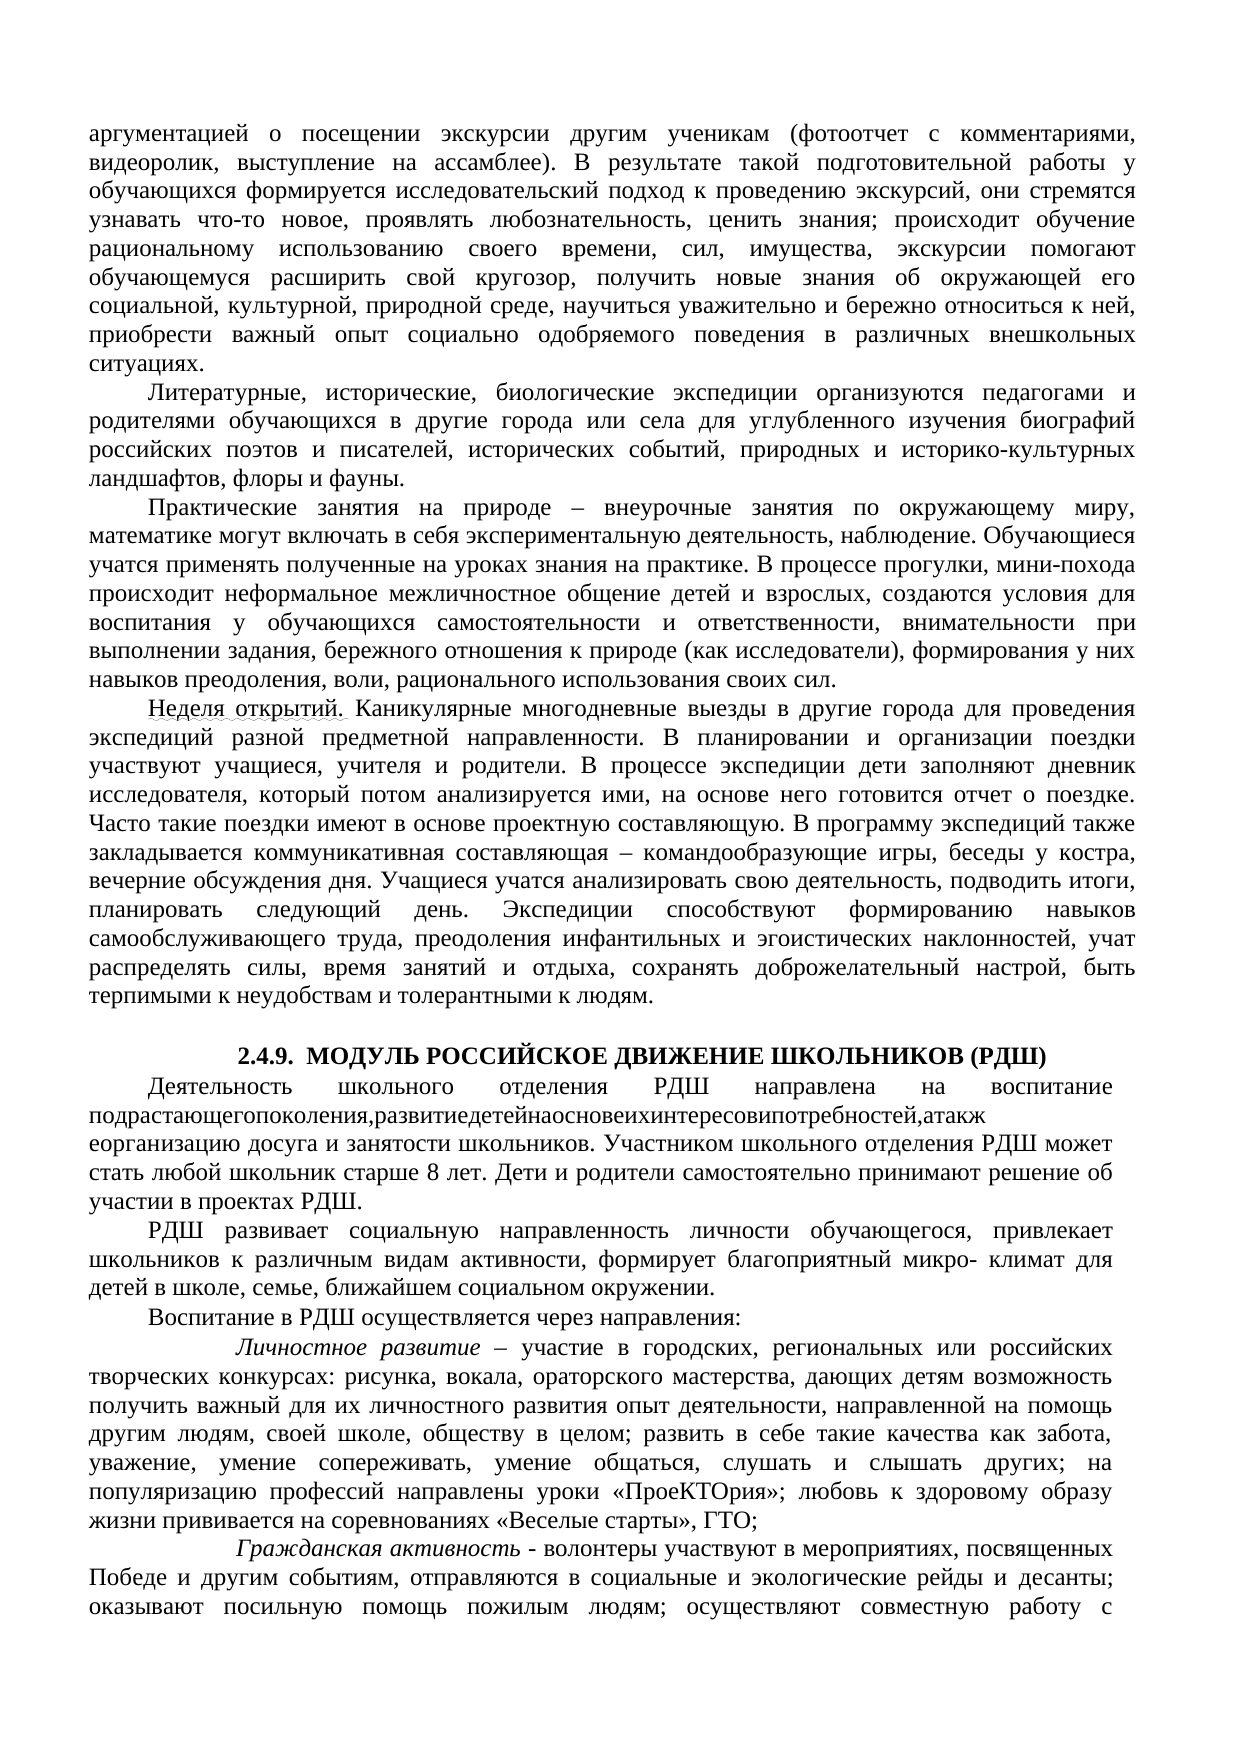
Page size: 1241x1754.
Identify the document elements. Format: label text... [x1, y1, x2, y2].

subtitle 2.4.9. МОДУЛЬ РОССИЙСКОЕ ДВИЖЕНИЕ ШКОЛЬНИКОВ (РДШ) [89, 1040, 1137, 1071]
text Литературные, исторические, биологические экспедиции организуются педагогами и родителями обучающихся в другие города или села для углубленного изучения биографий российских поэтов и писателей, исторических событий, природных и историко-культурных ландшафтов, флоры и фауны. [89, 377, 1137, 492]
text Воспитание в РДШ осуществляется через направления: [89, 1301, 1137, 1332]
text Практические занятия на природе – внеурочные занятия по окружающему миру, математике могут включать в себя экспериментальную деятельность, наблюдение. Обучающиеся учатся применять полученные на уроках знания на практике. В процессе прогулки, мини-похода происходит неформальное межличностное общение детей и взрослых, создаются условия для воспитания у обучающихся самостоятельности и ответственности, внимательности при выполнении задания, бережного отношения к природе (как исследователи), формирования у них навыков преодоления, воли, рационального использования своих сил. [89, 492, 1137, 693]
text Неделя открытий. Каникулярные многодневные выезды в другие города для проведения экспедиций разной предметной направленности. В планировании и организации поездки участвуют учащиеся, учителя и родители. В процессе экспедиции дети заполняют дневник исследователя, который потом анализируется ими, на основе него готовится отчет о поездке. Часто такие поездки имеют в основе проектную составляющую. В программу экспедиций также закладывается коммуникативная составляющая – командообразующие игры, беседы у костра, вечерние обсуждения дня. Учащиеся учатся анализировать свою деятельность, подводить итоги, планировать следующий день. Экспедиции способствуют формированию навыков самообслуживающего труда, преодоления инфантильных и эгоистических наклонностей, учат распределять силы, время занятий и отдыха, сохранять доброжелательный настрой, быть терпимыми к неудобствам и толерантными к людям. [89, 693, 1137, 1009]
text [89, 118, 1137, 377]
text Деятельность школьного отделения РДШ направлена на воспитание подрастающегопоколения,развитиедетейнаосновеихинтересовипотребностей,атакжеорганизацию досуга и занятости школьников. Участником школьного отделения РДШ может стать любой школьник старше 8 лет. Дети и родители самостоятельно принимают решение об участии в проектах РДШ. [89, 1071, 1114, 1215]
list Личностное развитие – участие в городских, региональных или российских творческих конкурсах: рисунка, вокала, ораторского мастерства, дающих детям возможность получить важный для их личностного развития опыт деятельности, направленной на помощь другим людям, своей школе, обществу в целом; развить в себе такие качества как забота, уважение, умение сопереживать, умение общаться, слушать и слышать других; на популяризацию профессий направлены уроки «ПроеКТОрия»; любовь к здоровому образу жизни прививается на соревнованиях «Веселые старты», ГТО; [89, 1332, 1113, 1533]
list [89, 1533, 1113, 1620]
text РДШ развивает социальную направленность личности обучающегося, привлекает школьников к различным видам активности, формирует благоприятный микро- климат для детей в школе, семье, ближайшем социальном окружении. [89, 1215, 1113, 1301]
